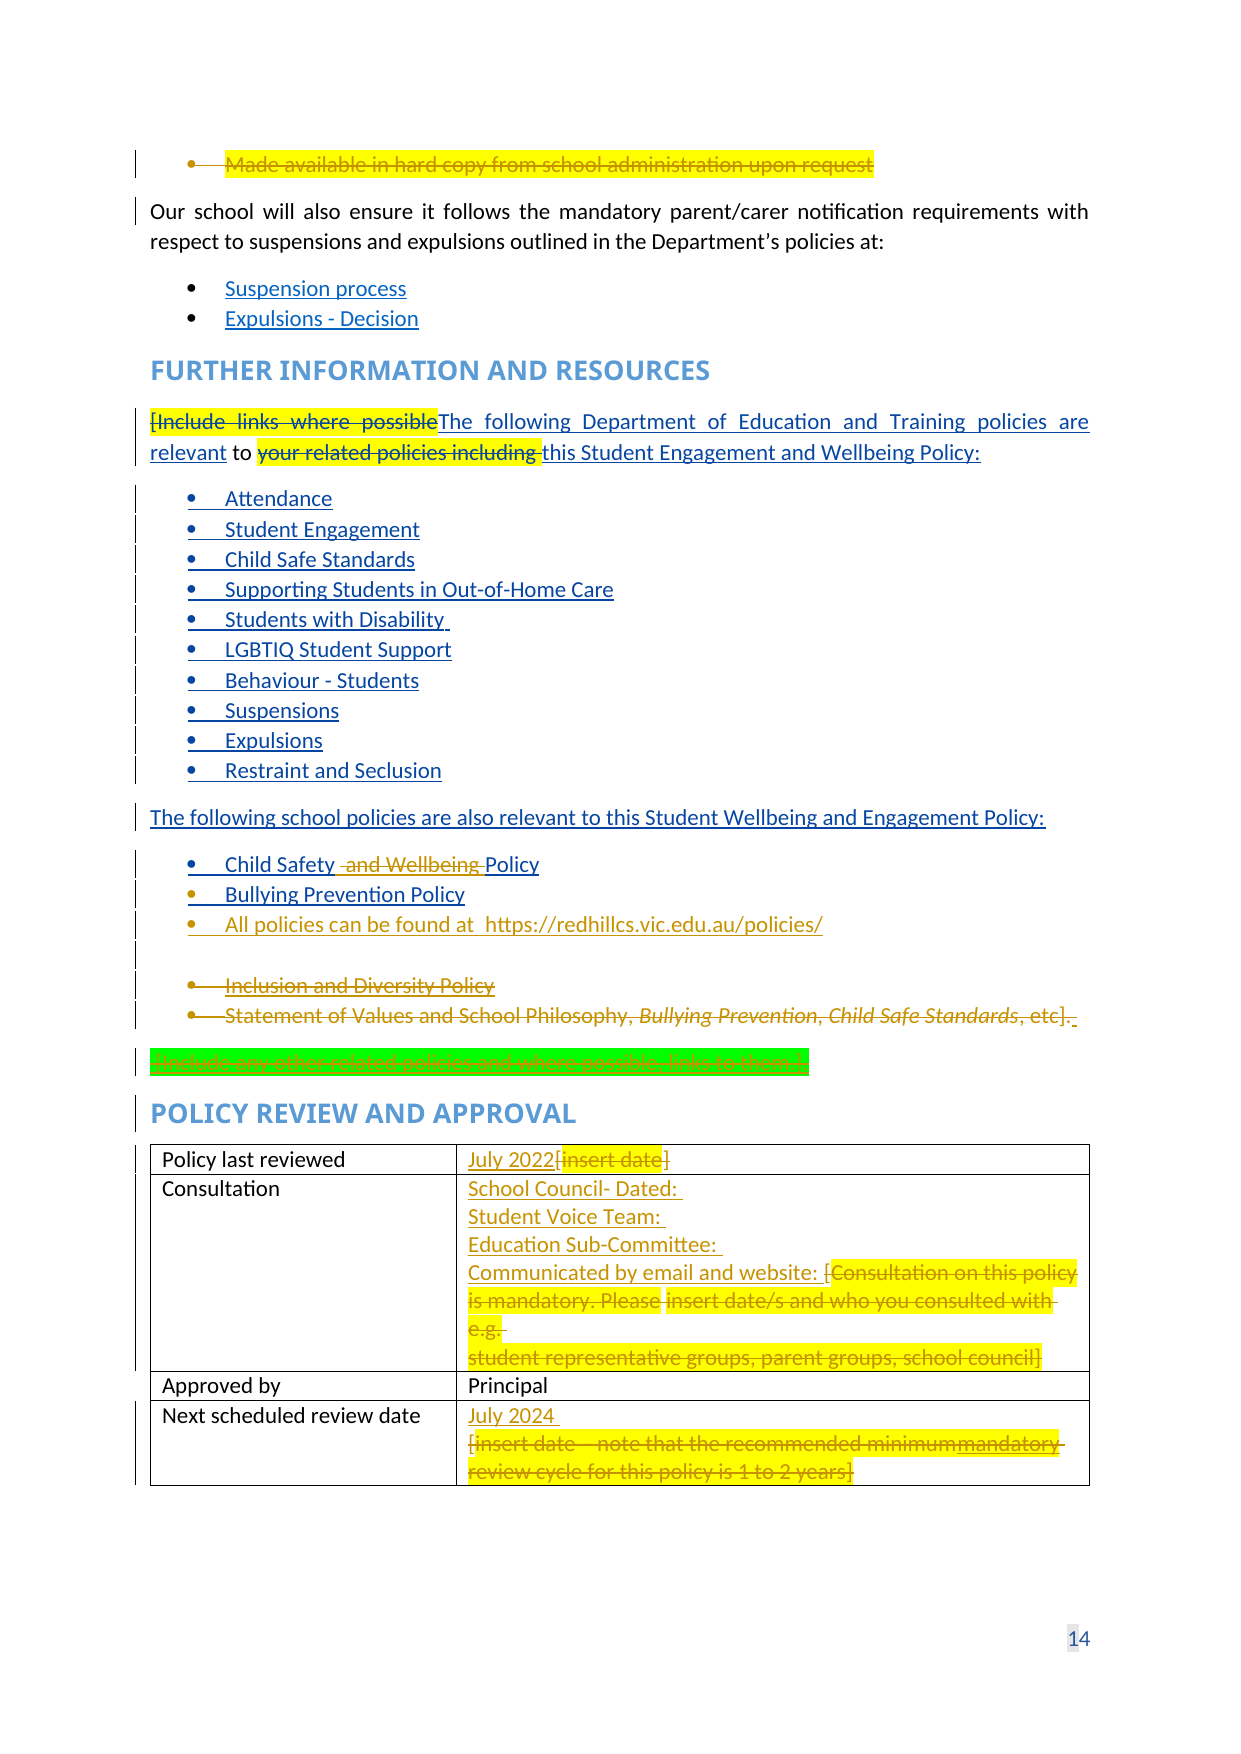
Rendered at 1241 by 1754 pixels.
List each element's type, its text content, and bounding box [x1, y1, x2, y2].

table_cell Consultation [151, 1175, 456, 1371]
text to [150, 407, 1090, 432]
table_cell [457, 1175, 1089, 1371]
list Suspension process [187, 274, 1090, 302]
subtitle POLICY REVIEW AND APPROVAL [150, 1095, 1090, 1132]
table_header [662, 1145, 1089, 1173]
table_header [457, 1145, 562, 1173]
table_cell Approved by [151, 1372, 456, 1400]
list Expulsions - Decision [187, 304, 1090, 332]
table_cell [457, 1401, 1089, 1485]
table_cell Next scheduled review date [151, 1401, 456, 1485]
text to [150, 433, 1090, 466]
text Our school will also ensure it follows the mandatory parent/carer notification requirements with respect to suspensions and expulsions outlined in the Department’s policies at: [150, 197, 1090, 255]
table_header Policy last reviewed [151, 1145, 456, 1173]
text Further information and resources [150, 351, 1090, 388]
table_cell Principal [457, 1372, 1089, 1400]
